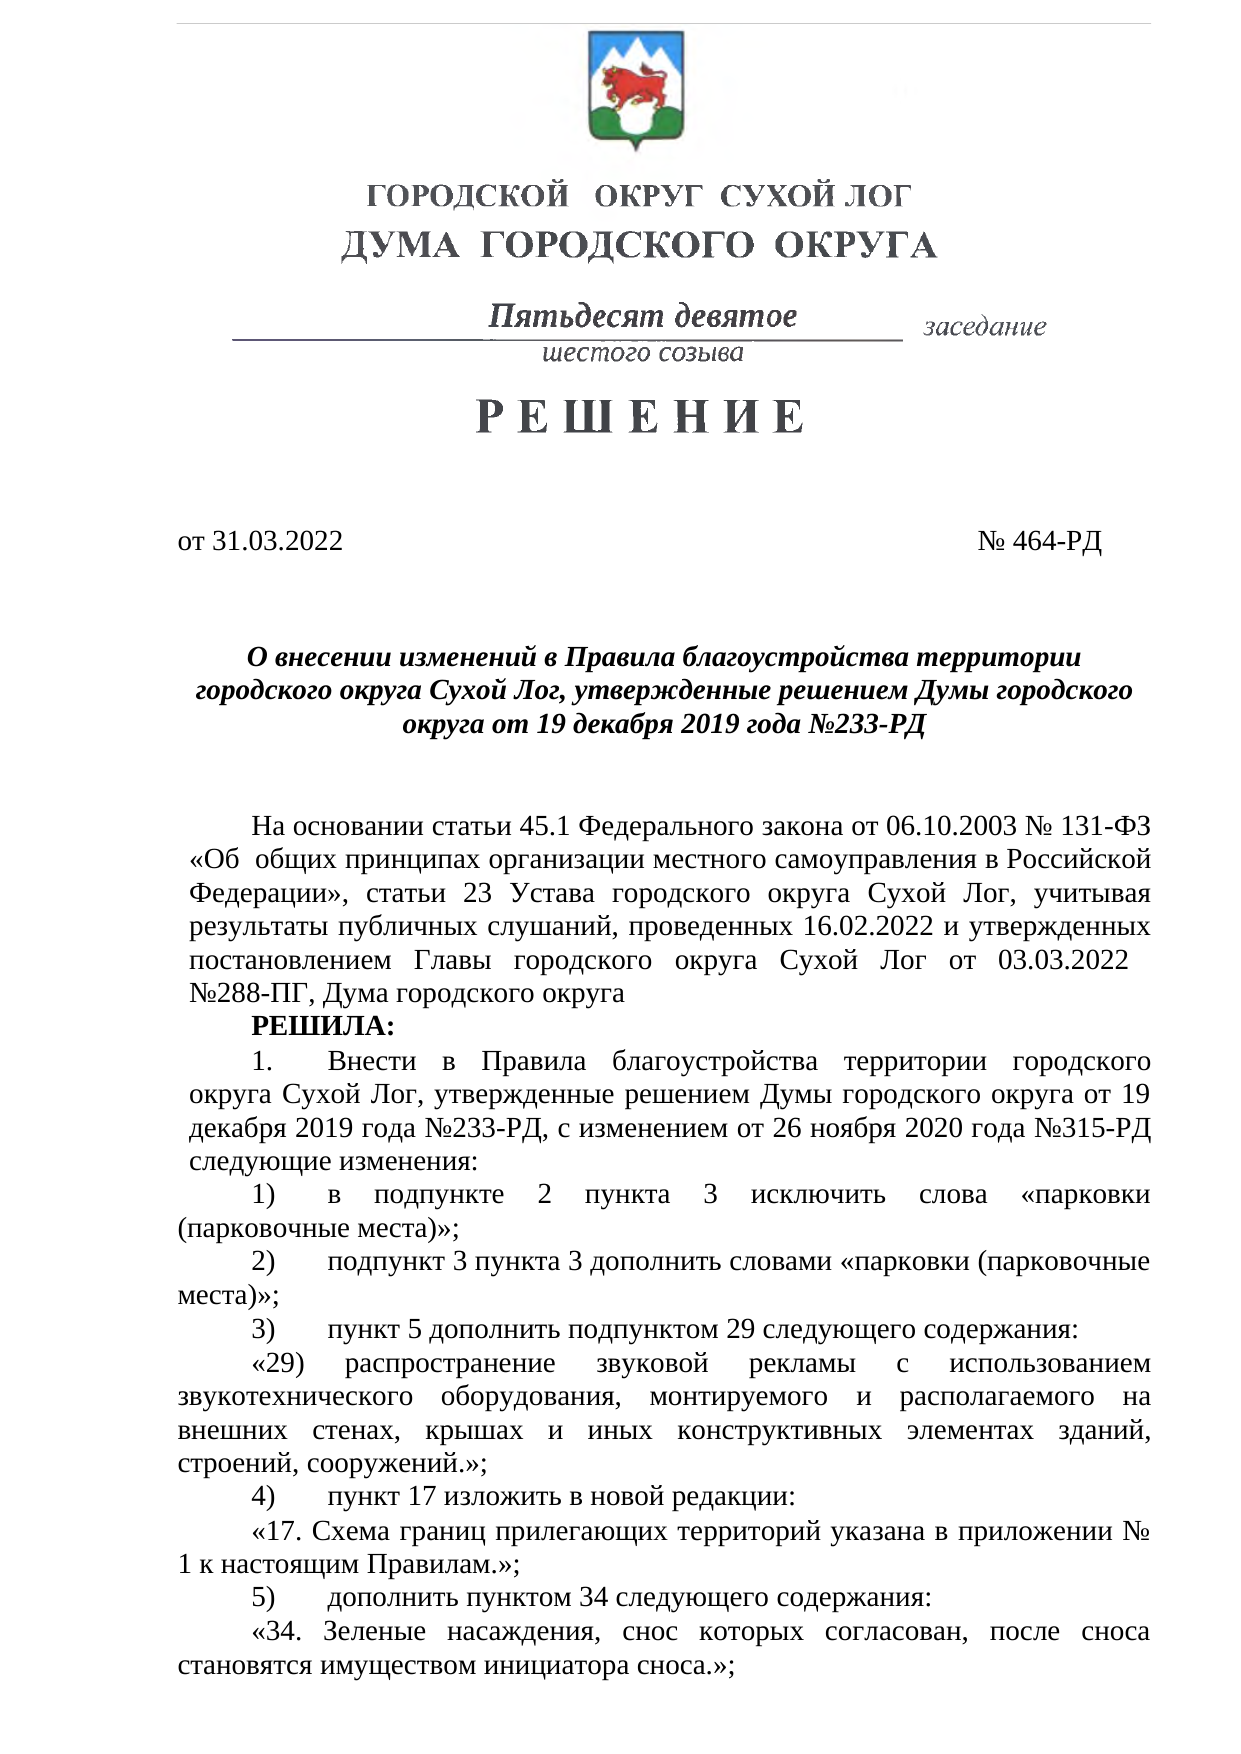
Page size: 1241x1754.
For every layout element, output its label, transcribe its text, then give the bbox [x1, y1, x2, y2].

list пункт 17 изложить в новой редакции: [177, 1479, 1151, 1513]
text «17. Схема границ прилегающих территорий указана в приложении № 1 к настоящим Правилам.»; [177, 1513, 1151, 1580]
picture [176, 23, 1152, 482]
text «34. Зеленые насаждения, снос которых согласован, после сноса становятся имуществом инициатора сноса.»; [177, 1613, 1151, 1680]
title от 31.03.2022 № 464-РД [177, 523, 1151, 556]
list дополнить пунктом 34 следующего содержания: [177, 1580, 1151, 1613]
list в подпункте 2 пункта 3 исключить слова «парковки (парковочные места)»; [177, 1177, 1151, 1244]
text На основании статьи 45.1 Федерального закона от 06.10.2003 № 131-ФЗ «Об общих принципах организации местного самоуправления в Российской Федерации», статьи 23 Устава городского округа Сухой Лог, учитывая результаты публичных слушаний, проведенных 16.02.2022 и утвержденных постановлением Главы городского округа Сухой Лог от 03.03.2022 №288-ПГ, Дума городского округа [189, 808, 1151, 1009]
title РЕШИЛА: [177, 1009, 1151, 1043]
list Внести в Правила благоустройства территории городского округа Сухой Лог, утвержденные решением Думы городского округа от 19 декабря 2019 года №233-РД, с изменением от 26 ноября 2020 года №315-РД следующие изменения: [189, 1043, 1151, 1177]
text «29) распространение звуковой рекламы с использованием звукотехнического оборудования, монтируемого и располагаемого на внешних стенах, крышах и иных конструктивных элементах зданий, строений, сооружений.»; [177, 1345, 1151, 1479]
list пункт 5 дополнить подпунктом 29 следующего содержания: [177, 1311, 1151, 1345]
list подпункт 3 пункта 3 дополнить словами «парковки (парковочные места)»; [177, 1244, 1151, 1311]
text О внесении изменений в Правила благоустройства территории городского округа Сухой Лог, утвержденные решением Думы городского округа от 19 декабря 2019 года №233-РД [177, 639, 1151, 739]
